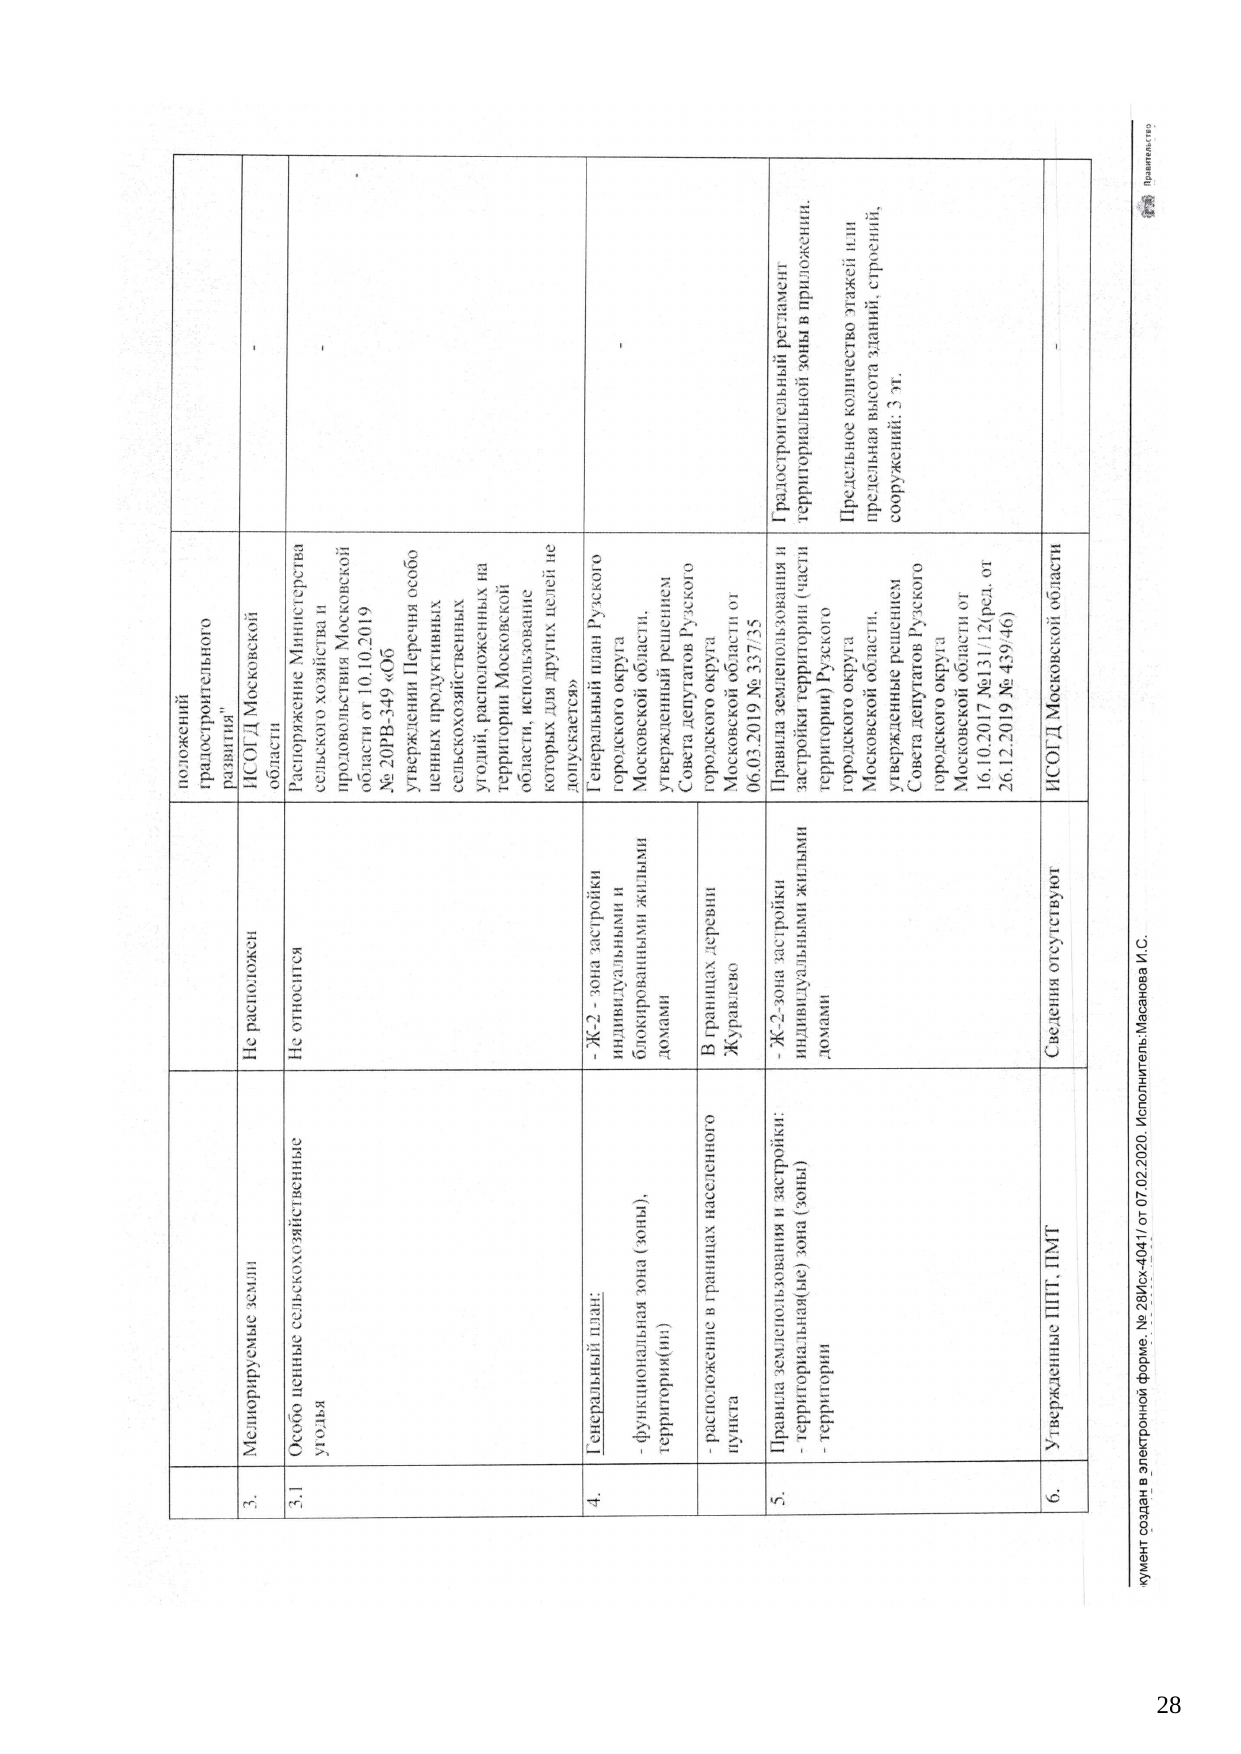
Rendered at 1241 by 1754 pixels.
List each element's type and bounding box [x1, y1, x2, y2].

picture [103, 88, 1181, 1620]
